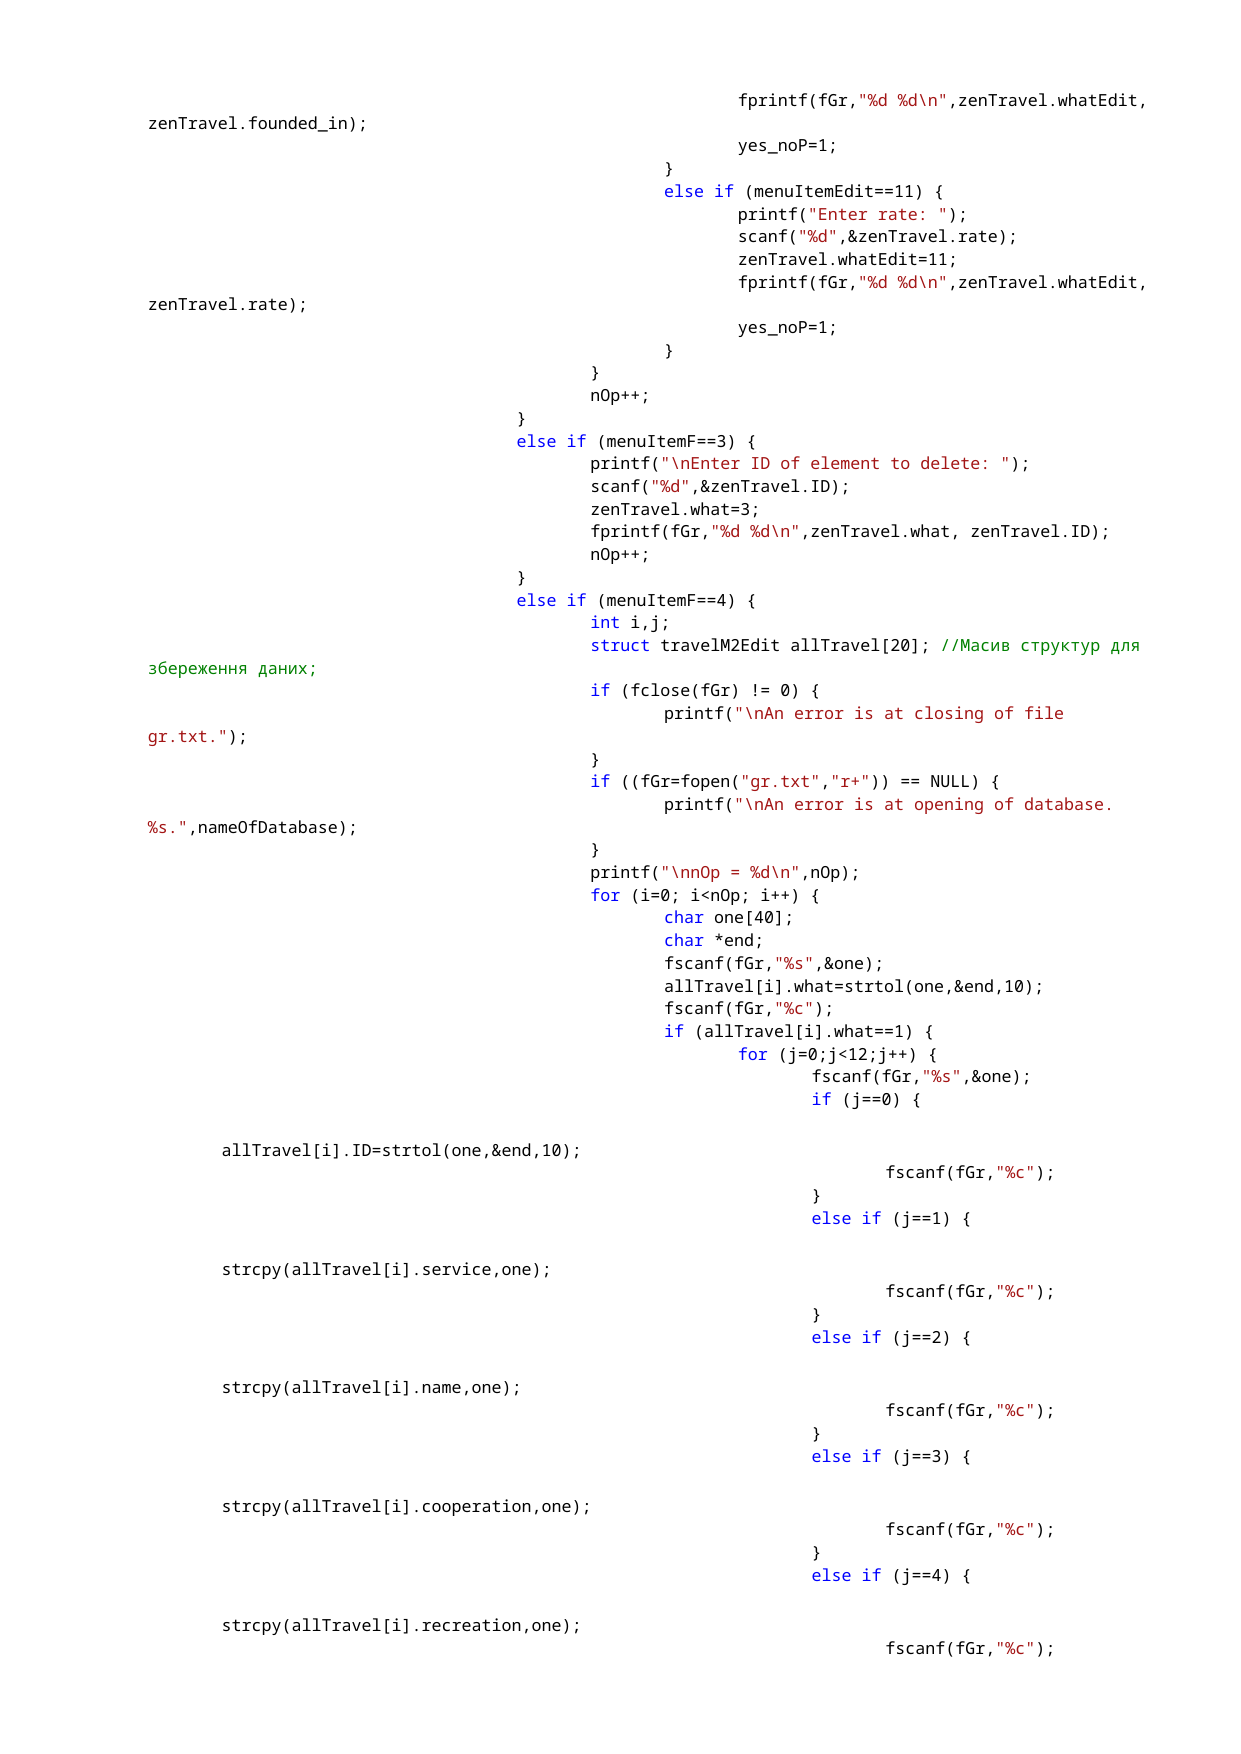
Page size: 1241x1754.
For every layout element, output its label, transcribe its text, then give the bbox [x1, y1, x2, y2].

text for (j=0;j<12;j++) { [148, 1042, 1152, 1065]
text printf("Enter rate: "); [148, 202, 1152, 225]
text } [148, 338, 1152, 361]
text } [148, 1184, 1152, 1207]
text scanf("%d",&zenTravel.ID); [148, 474, 1152, 497]
text yes_noP=1; [148, 316, 1152, 338]
text printf("\nAn error is at closing of file gr.txt."); [148, 702, 1152, 747]
text fscanf(fGr,"%c"); [148, 1637, 1152, 1659]
text yes_noP=1; [148, 134, 1152, 157]
text char *end; [148, 929, 1152, 951]
text else if (menuItemF==4) { [148, 588, 1152, 611]
text else if (j==1) { [148, 1207, 1152, 1229]
text char one[40]; [148, 906, 1152, 929]
text } [148, 565, 1152, 588]
text fscanf(fGr,"%c"); [148, 1518, 1152, 1540]
text strcpy(allTravel[i].service,one); [148, 1229, 1152, 1280]
text printf("\nAn error is at opening of database. %s.",nameOfDatabase); [148, 792, 1152, 838]
text printf("\nnOp = %d\n",nOp); [148, 861, 1152, 883]
text zenTravel.what=3; [148, 497, 1152, 520]
text nOp++; [148, 384, 1152, 406]
text allTravel[i].what=strtol(one,&end,10); [148, 974, 1152, 997]
text int i,j; [148, 611, 1152, 633]
text fprintf(fGr,"%d %d\n",zenTravel.what, zenTravel.ID); [148, 520, 1152, 543]
text fscanf(fGr,"%s",&one); [148, 1065, 1152, 1088]
text scanf("%d",&zenTravel.rate); [148, 225, 1152, 247]
text } [148, 157, 1152, 179]
text fscanf(fGr,"%c"); [148, 1280, 1152, 1303]
text struct travelM2Edit allTravel[20]; //Масив структур для збереження даних; [148, 633, 1152, 679]
text else if (menuItemF==3) { [148, 429, 1152, 452]
text } [148, 361, 1152, 384]
text strcpy(allTravel[i].name,one); [148, 1348, 1152, 1399]
text allTravel[i].ID=strtol(one,&end,10); [148, 1110, 1152, 1161]
text strcpy(allTravel[i].cooperation,one); [148, 1467, 1152, 1518]
text else if (j==3) { [148, 1444, 1152, 1467]
text for (i=0; i<nOp; i++) { [148, 883, 1152, 906]
text if (j==0) { [148, 1088, 1152, 1110]
text printf("\nEnter ID of element to delete: "); [148, 452, 1152, 474]
text strcpy(allTravel[i].recreation,one); [148, 1586, 1152, 1637]
text fprintf(fGr,"%d %d\n",zenTravel.whatEdit, zenTravel.founded_in); [148, 88, 1152, 134]
text if ((fGr=fopen("gr.txt","r+")) == NULL) { [148, 770, 1152, 792]
text fscanf(fGr,"%c"); [148, 1161, 1152, 1184]
text zenTravel.whatEdit=11; [148, 247, 1152, 270]
text else if (j==2) { [148, 1325, 1152, 1348]
text nOp++; [148, 543, 1152, 565]
text fscanf(fGr,"%c"); [148, 997, 1152, 1019]
text } [148, 1303, 1152, 1325]
text } [148, 838, 1152, 861]
text } [148, 1422, 1152, 1444]
text } [148, 406, 1152, 429]
text else if (menuItemEdit==11) { [148, 179, 1152, 202]
text } [148, 1540, 1152, 1563]
text if (fclose(fGr) != 0) { [148, 679, 1152, 702]
text fprintf(fGr,"%d %d\n",zenTravel.whatEdit, zenTravel.rate); [148, 270, 1152, 316]
text if (allTravel[i].what==1) { [148, 1019, 1152, 1042]
text else if (j==4) { [148, 1563, 1152, 1586]
text fscanf(fGr,"%c"); [148, 1399, 1152, 1422]
text } [148, 747, 1152, 770]
text fscanf(fGr,"%s",&one); [148, 951, 1152, 974]
